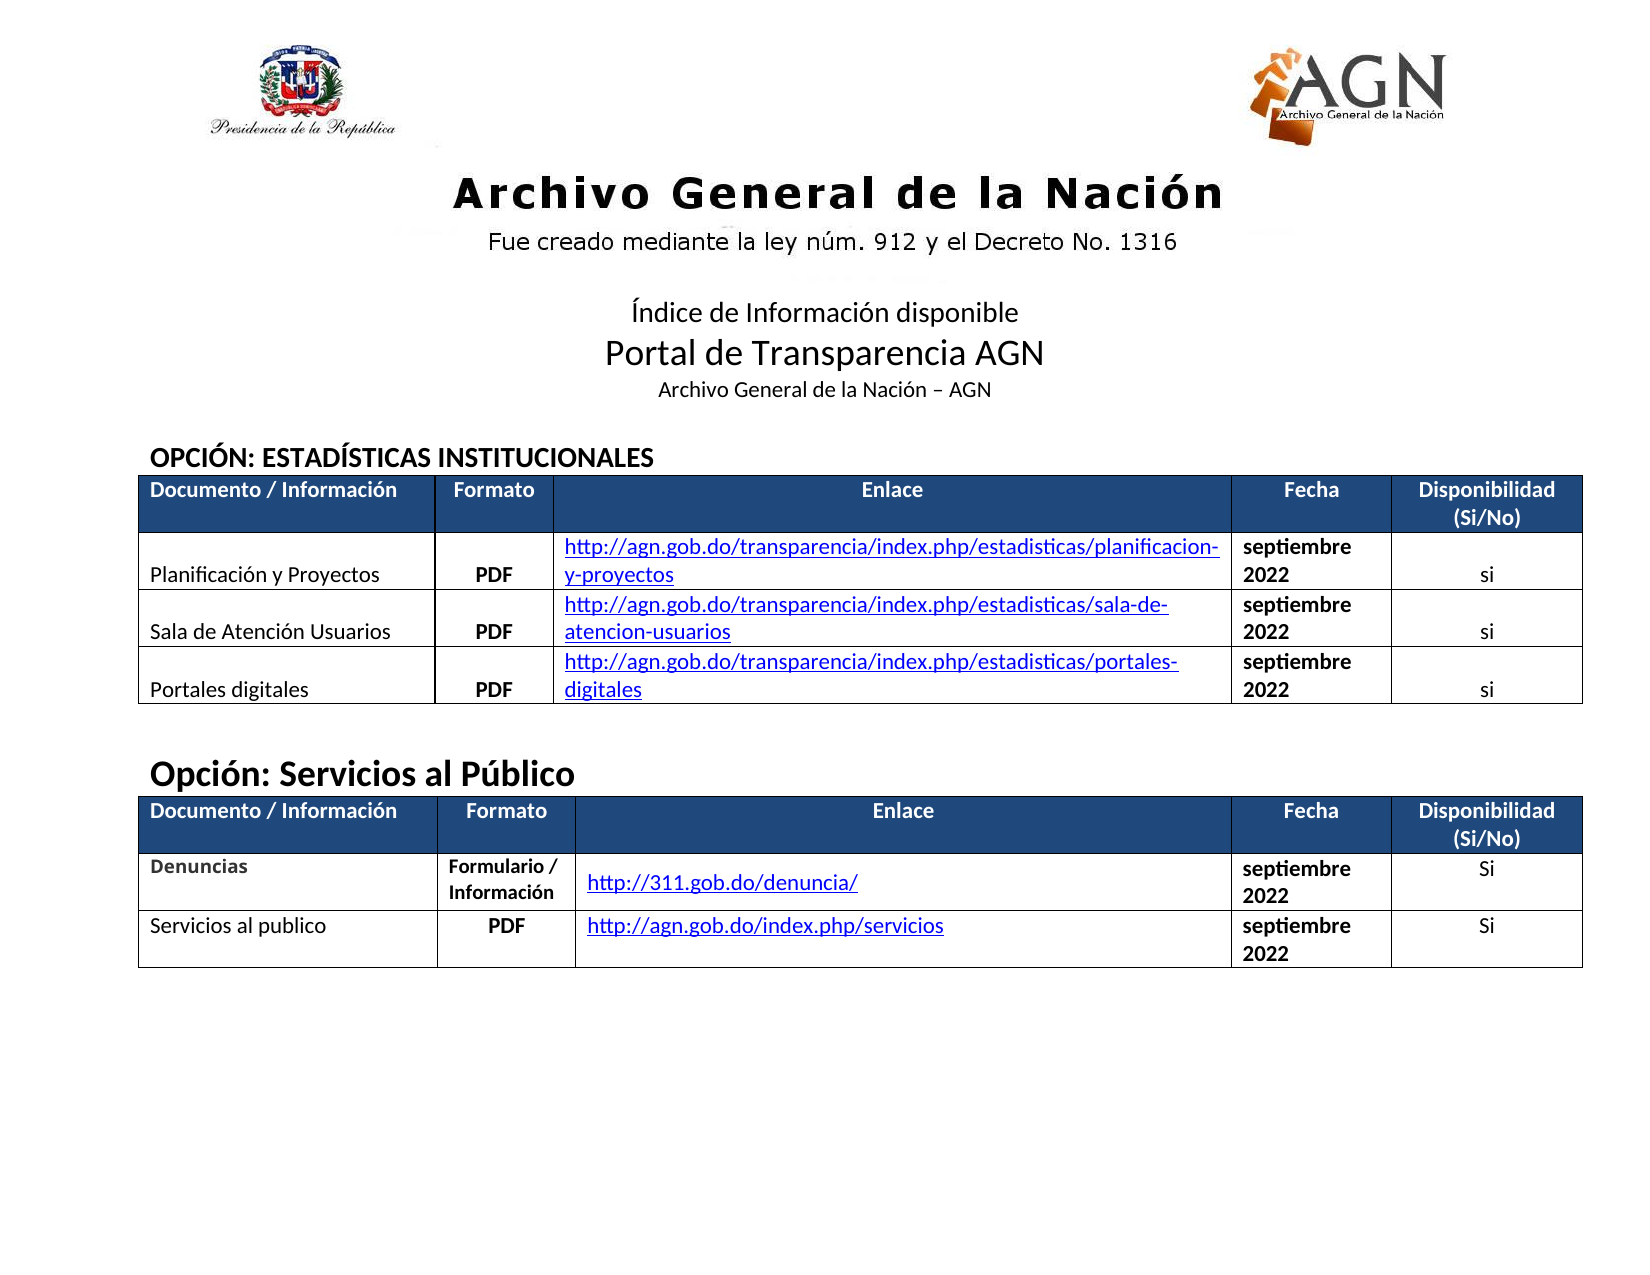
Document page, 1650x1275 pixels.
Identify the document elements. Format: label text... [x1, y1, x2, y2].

table_header Documento / Información [139, 797, 437, 853]
table_cell Planificación y Proyectos [139, 533, 434, 589]
table_header Fecha [1232, 797, 1391, 853]
table_header Formato [438, 797, 575, 853]
table_header Enlace [576, 797, 1231, 853]
table_cell Si [1392, 911, 1582, 967]
table_cell PDF [436, 590, 553, 646]
table_cell PDF [436, 647, 553, 703]
table_cell Sala de Atención Usuarios [139, 590, 434, 646]
table_cell PDF [436, 533, 553, 589]
table_cell http://agn.gob.do/transparencia/index.php/estadisticas/sala-de-atencion-usuarios [554, 590, 1231, 646]
table_cell http://agn.gob.do/transparencia/index.php/estadisticas/portales-digitales [554, 647, 1231, 703]
table_header Enlace [554, 476, 1231, 532]
table_cell septiembre 2022 [1232, 533, 1391, 589]
text OPCIÓN: ESTADÍSTICAS INSTITUCIONALES [150, 439, 1500, 474]
table_header Disponibilidad (Si/No) [1392, 476, 1582, 532]
picture [165, 29, 1485, 294]
table_cell si [1392, 533, 1582, 589]
table_cell PDF [438, 911, 575, 967]
table_cell si [1392, 590, 1582, 646]
table_cell septiembre 2022 [1232, 647, 1391, 703]
text Opción: Servicios al Público [150, 750, 1500, 796]
table_cell septiembre 2022 [1232, 590, 1391, 646]
table_cell http://agn.gob.do/index.php/servicios [576, 911, 1231, 967]
table_header Documento / Información [139, 476, 434, 532]
table_cell si [1392, 647, 1582, 703]
table_cell Denuncias [139, 854, 437, 910]
table_cell Formulario / Información [438, 854, 575, 910]
table_header Fecha [1232, 476, 1391, 532]
table_cell septiembre 2022 [1232, 911, 1391, 967]
table_header Formato [436, 476, 553, 532]
table_header Disponibilidad (Si/No) [1392, 797, 1582, 853]
table_cell Si [1392, 854, 1582, 910]
table_cell Servicios al publico [139, 911, 437, 967]
table_cell Portales digitales [139, 647, 434, 703]
table_cell http://311.gob.do/denuncia/ [576, 854, 1231, 910]
table_cell septiembre 2022 [1232, 854, 1391, 910]
table_cell http://agn.gob.do/transparencia/index.php/estadisticas/planificacion-y-proyectos [554, 533, 1231, 589]
